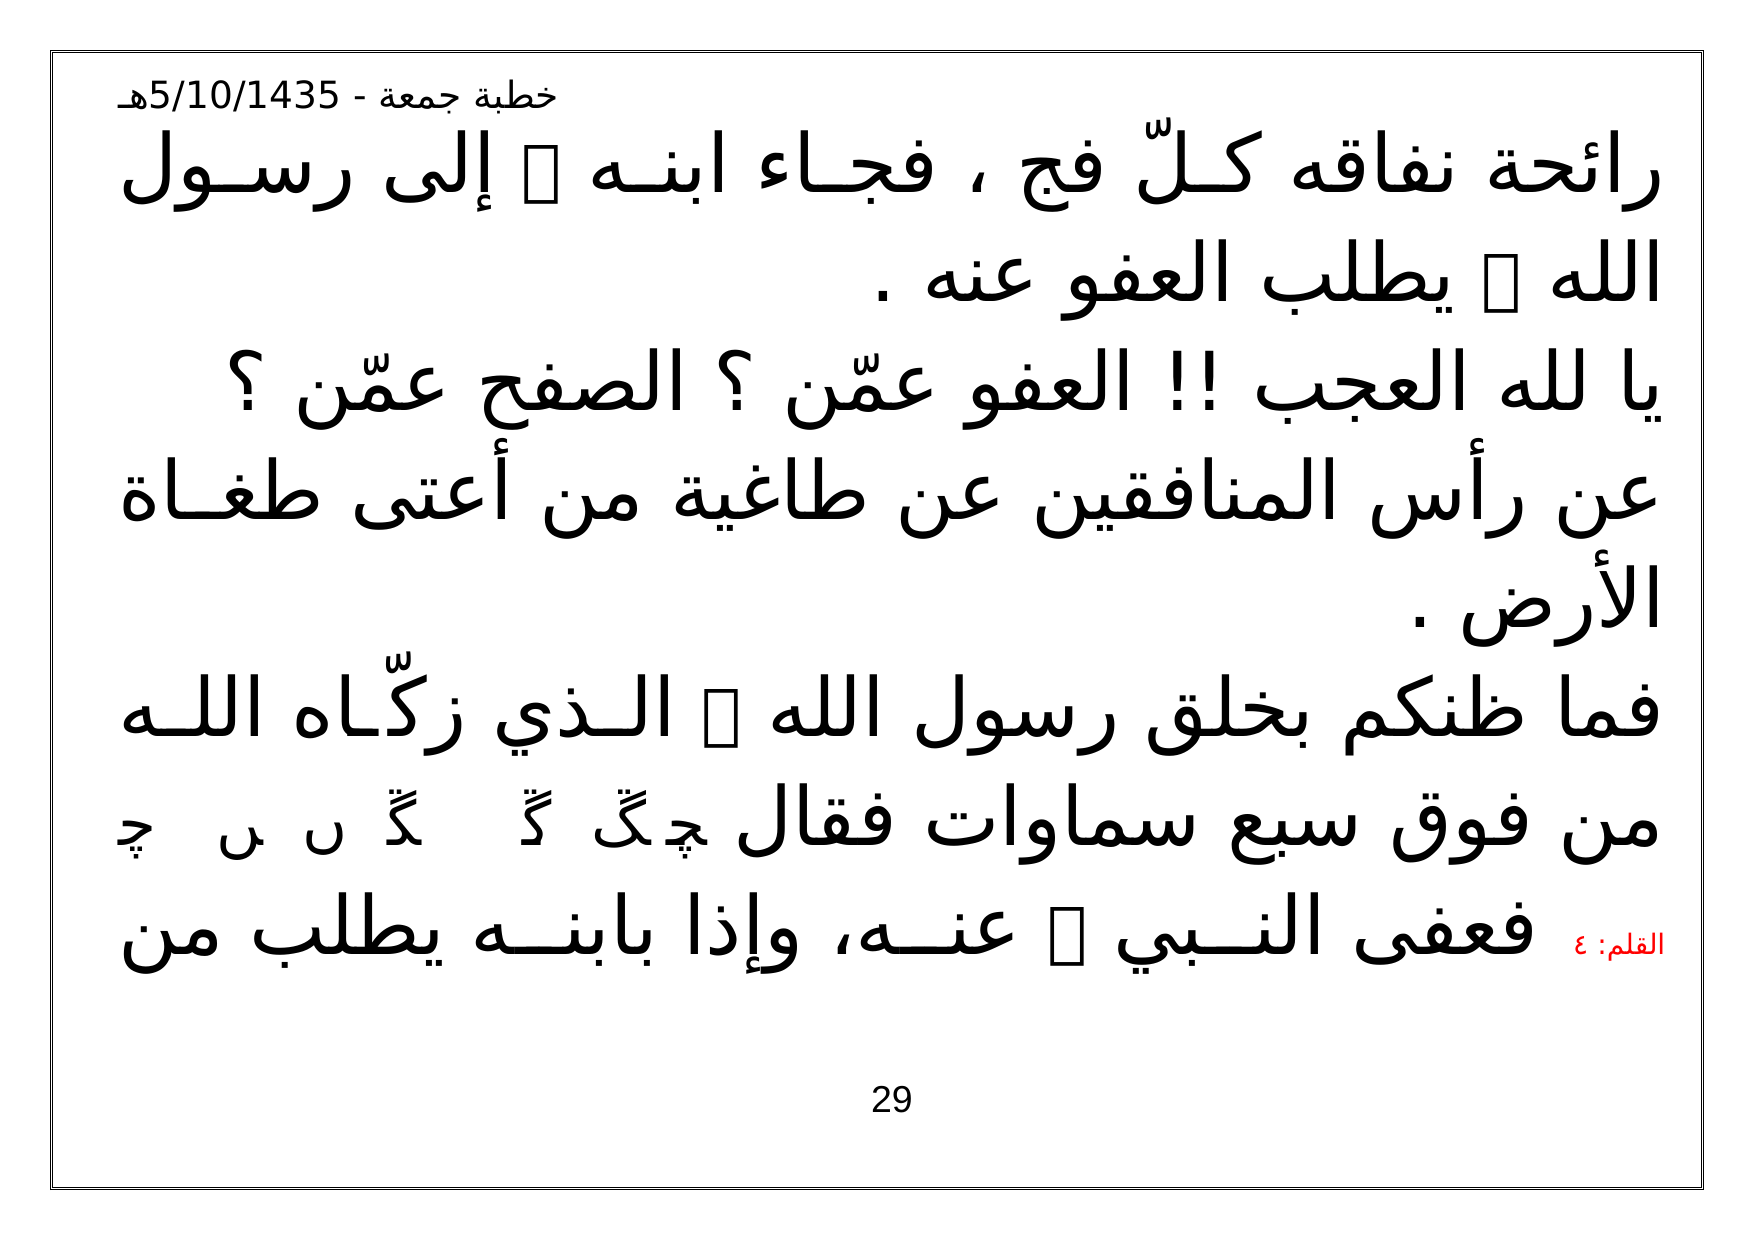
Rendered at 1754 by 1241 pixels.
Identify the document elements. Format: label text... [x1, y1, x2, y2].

text عن رأس المنافقين عن طاغية من أعتى طغاة الأرض . [118, 444, 1665, 647]
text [118, 117, 1665, 321]
text يا لله العجب !! العفو عمّن ؟ الصفح عمّن ؟ [118, 335, 1665, 429]
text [118, 661, 1665, 973]
